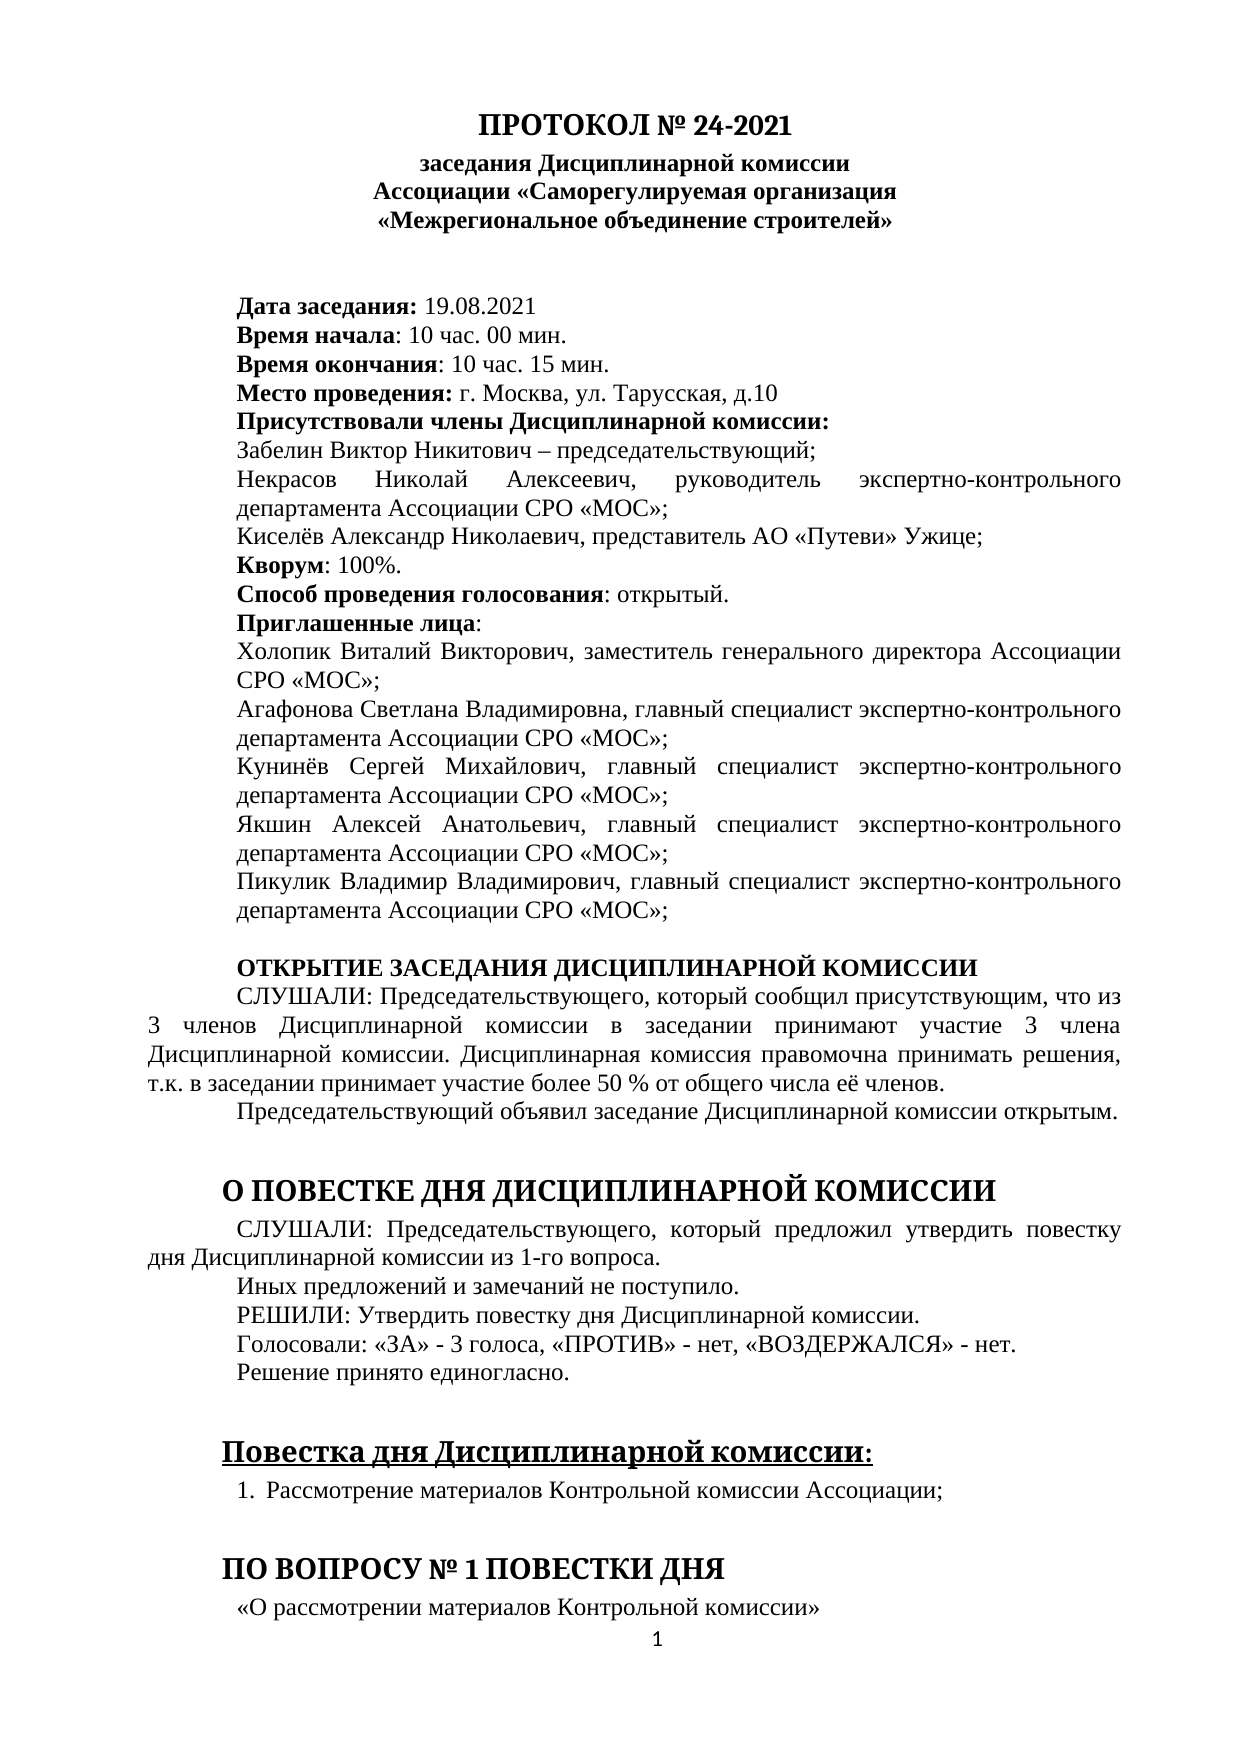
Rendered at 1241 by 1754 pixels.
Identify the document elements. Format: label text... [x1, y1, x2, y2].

text Присутствовали члены Дисциплинарной комиссии: [148, 406, 1122, 435]
text Место проведения: г. Москва, ул. Тарусская, д.10 [148, 378, 1122, 406]
text Холопик Виталий Викторович, заместитель генерального директора Ассоциации СРО «МОС»; [236, 636, 1122, 694]
subtitle О ПОВЕСТКЕ ДНЯ ДИСЦИПЛИНАРНОЙ КОМИССИИ [148, 1175, 1122, 1209]
text Агафонова Светлана Владимировна, главный специалист экспертно-контрольного департамента Ассоциации СРО «МОС»; [236, 694, 1122, 751]
list Рассмотрение материалов Контрольной комиссии Ассоциации; [148, 1475, 1122, 1503]
text Время окончания: 10 час. 15 мин. [148, 349, 1122, 378]
text заседания Дисциплинарной комиссии [148, 148, 1122, 176]
subtitle Повестка дня Дисциплинарной комиссии: [148, 1436, 1122, 1470]
text Голосовали: «ЗА» - 3 голоса, «ПРОТИВ» - нет, «ВОЗДЕРЖАЛСЯ» - нет. [148, 1329, 1122, 1357]
text Кунинёв Сергей Михайлович, главный специалист экспертно-контрольного департамента Ассоциации СРО «МОС»; [236, 751, 1122, 809]
text СЛУШАЛИ: Председательствующего, который сообщил присутствующим, что из 3 членов Дисциплинарной комиссии в заседании принимают участие 3 члена Дисциплинарной комиссии. Дисциплинарная комиссия правомочна принимать решения, т.к. в заседании принимает участие более 50 % от общего числа её членов. [148, 981, 1122, 1096]
subtitle ПРОТОКОЛ № 24-2021 [148, 109, 1122, 143]
text Председательствующий объявил заседание Дисциплинарной комиссии открытым. [148, 1096, 1122, 1125]
text Киселёв Александр Николаевич, представитель АО «Путеви» Ужице; [236, 521, 1122, 550]
subtitle ПО ВОПРОСУ № 1 ПОВЕСТКИ ДНЯ [148, 1553, 1122, 1587]
text Дата заседания: 19.08.2021 [148, 291, 1122, 320]
text «О рассмотрении материалов Контрольной комиссии» [148, 1592, 1122, 1621]
text Решение принято единогласно. [148, 1357, 1122, 1386]
text Кворум: 100%. [236, 550, 1122, 579]
text «Межрегиональное объединение строителей» [148, 205, 1122, 234]
text Некрасов Николай Алексеевич, руководитель экспертно-контрольного департамента Ассоциации СРО «МОС»; [236, 464, 1122, 521]
text Иных предложений и замечаний не поступило. [148, 1271, 1122, 1300]
text Ассоциации «Саморегулируемая организация [148, 176, 1122, 205]
text Приглашенные лица: [148, 608, 1122, 636]
text Время начала: 10 час. 00 мин. [148, 320, 1122, 349]
text РЕШИЛИ: Утвердить повестку дня Дисциплинарной комиссии. [148, 1300, 1122, 1329]
text Способ проведения голосования: открытый. [148, 579, 1122, 608]
text Забелин Виктор Никитович – председательствующий; [236, 435, 1122, 464]
text Пикулик Владимир Владимирович, главный специалист экспертно-контрольного департамента Ассоциации СРО «МОС»; [236, 866, 1122, 924]
text СЛУШАЛИ: Председательствующего, который предложил утвердить повестку дня Дисциплинарной комиссии из 1-го вопроса. [148, 1214, 1122, 1271]
text ОТКРЫТИЕ ЗАСЕДАНИЯ ДИСЦИПЛИНАРНОЙ КОМИССИИ [148, 953, 1122, 981]
text Якшин Алексей Анатольевич, главный специалист экспертно-контрольного департамента Ассоциации СРО «МОС»; [236, 809, 1122, 866]
